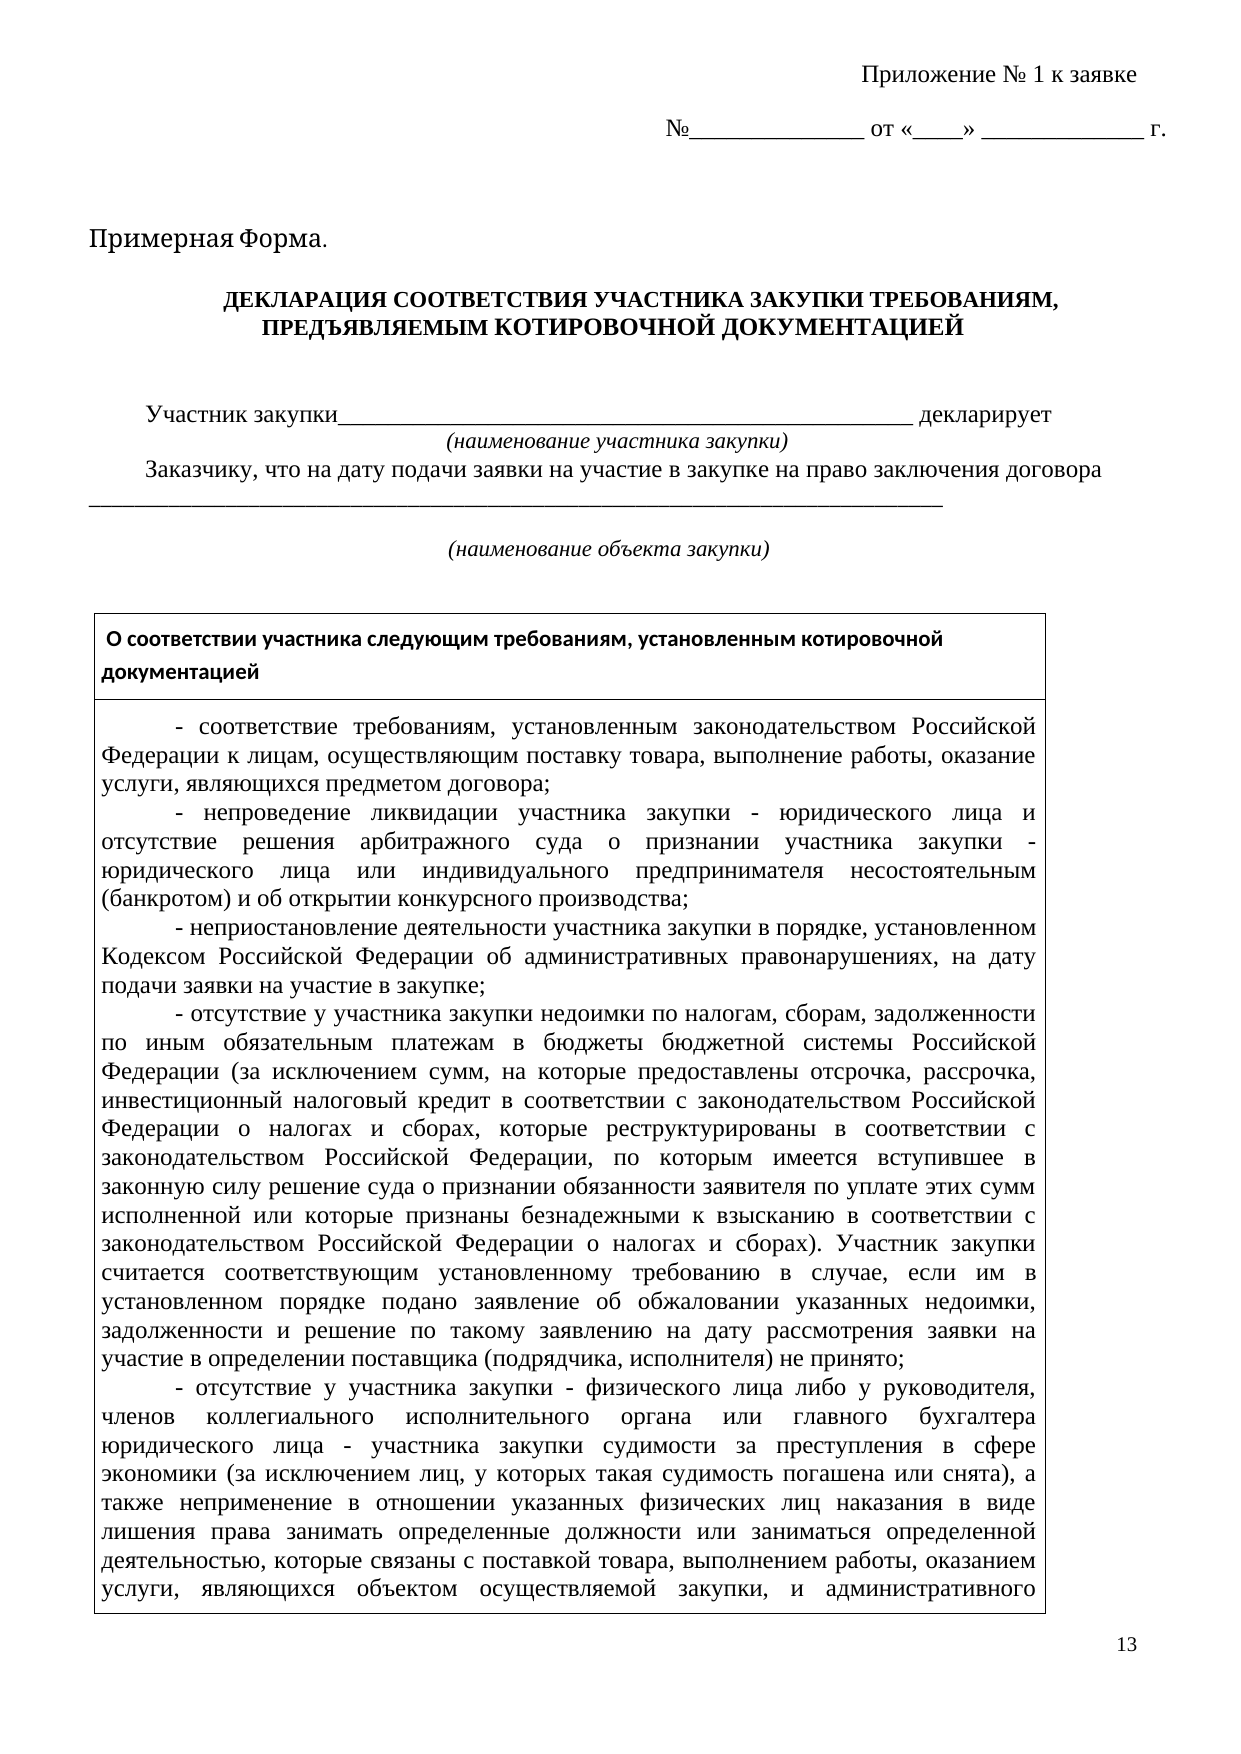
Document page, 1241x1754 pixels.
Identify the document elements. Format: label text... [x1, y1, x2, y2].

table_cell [95, 700, 1045, 1613]
text Приложение № 1 к заявке [89, 59, 1137, 88]
subtitle Примерная Форма. [89, 225, 1137, 253]
text (наименование участника закупки) [89, 427, 1137, 454]
text (наименование объекта закупки) [89, 536, 1137, 562]
text ДЕКЛАРАЦИЯ СООТВЕТСТВИЯ УЧАСТНИКА ЗАКУПКИ ТРЕБОВАНИЯМ, ПРЕДЪЯВЛЯЕМЫМ КОТИРОВОЧНОЙ ДОКУМЕНТАЦИЕЙ [89, 286, 1137, 341]
text Заказчику, что на дату подачи заявки на участие в закупке на право заключения договора [89, 454, 1137, 482]
text №______________ от «____» _____________ г. [89, 113, 1167, 142]
text ___________________________________________________________________________ [89, 482, 1137, 511]
table_header О соответствии участника следующим требованиям, установленным котировочной документацией [95, 614, 1045, 699]
text Участник закупки______________________________________________ декларирует [89, 399, 1137, 427]
